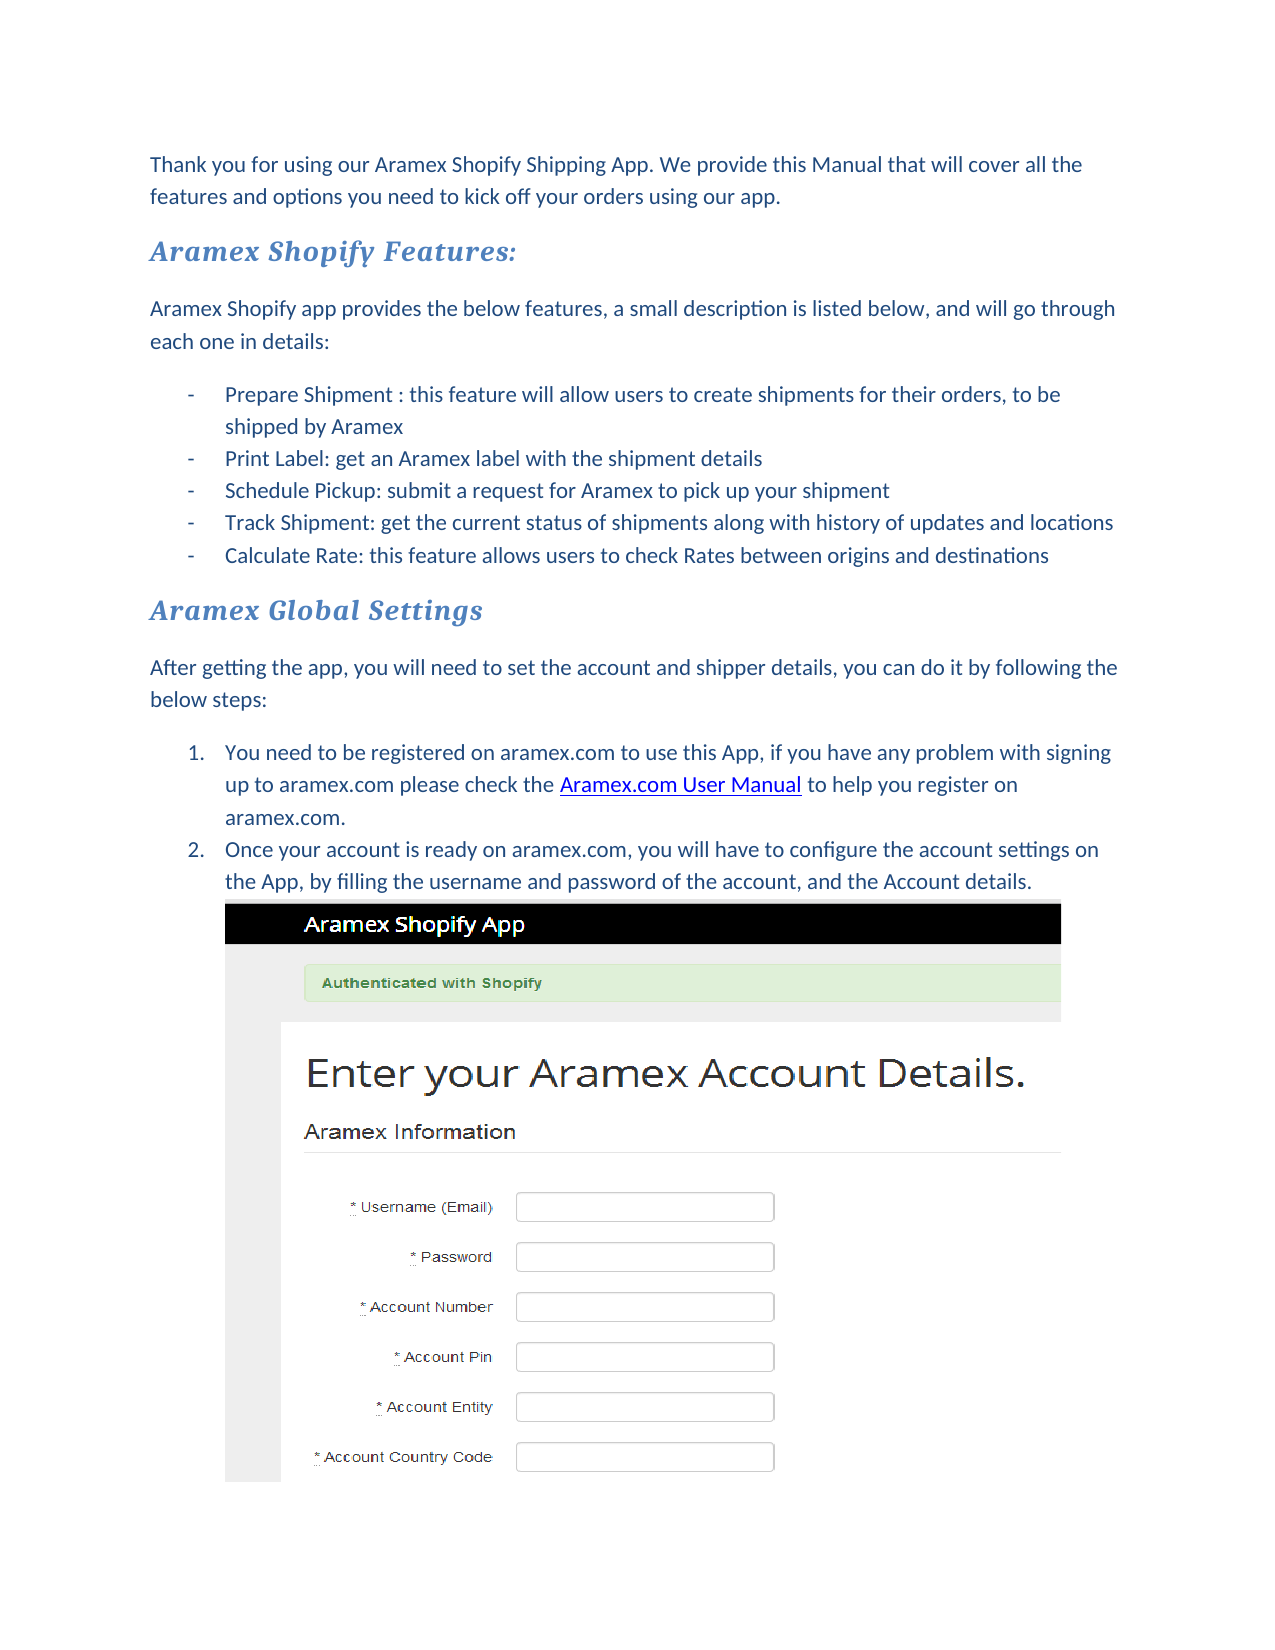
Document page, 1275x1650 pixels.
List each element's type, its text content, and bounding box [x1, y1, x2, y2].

list Track Shipment: get the current status of shipments along with history of updates and locations [187, 508, 1125, 537]
list Schedule Pickup: submit a request for Aramex to pick up your shipment [187, 476, 1125, 504]
picture [225, 899, 1062, 1482]
text Thank you for using our Aramex Shopify Shipping App. We provide this Manual that will cover all the features and options you need to kick off your orders using our app. [150, 150, 1125, 210]
text After getting the app, you will need to set the account and shipper details, you can do it by following the below steps: [150, 653, 1125, 713]
subtitle Aramex Shopify Features: [150, 235, 1125, 269]
list Once your account is ready on aramex.com, you will have to configure the account settings on the App, by filling the username and password of the account, and the Account details. [187, 835, 1125, 895]
list Calculate Rate: this feature allows users to check Rates between origins and destinations [187, 541, 1125, 569]
list Prepare Shipment : this feature will allow users to create shipments for their orders, to be shipped by Aramex [187, 380, 1125, 440]
text Aramex Shopify app provides the below features, a small description is listed below, and will go through each one in details: [150, 294, 1125, 355]
list Print Label: get an Aramex label with the shipment details [187, 444, 1125, 472]
subtitle Aramex Global Settings [150, 594, 1125, 627]
list You need to be registered on aramex.com to use this App, if you have any problem with signing up to aramex.com please check the Aramex.com User Manual to help you register on aramex.com. [187, 738, 1125, 831]
